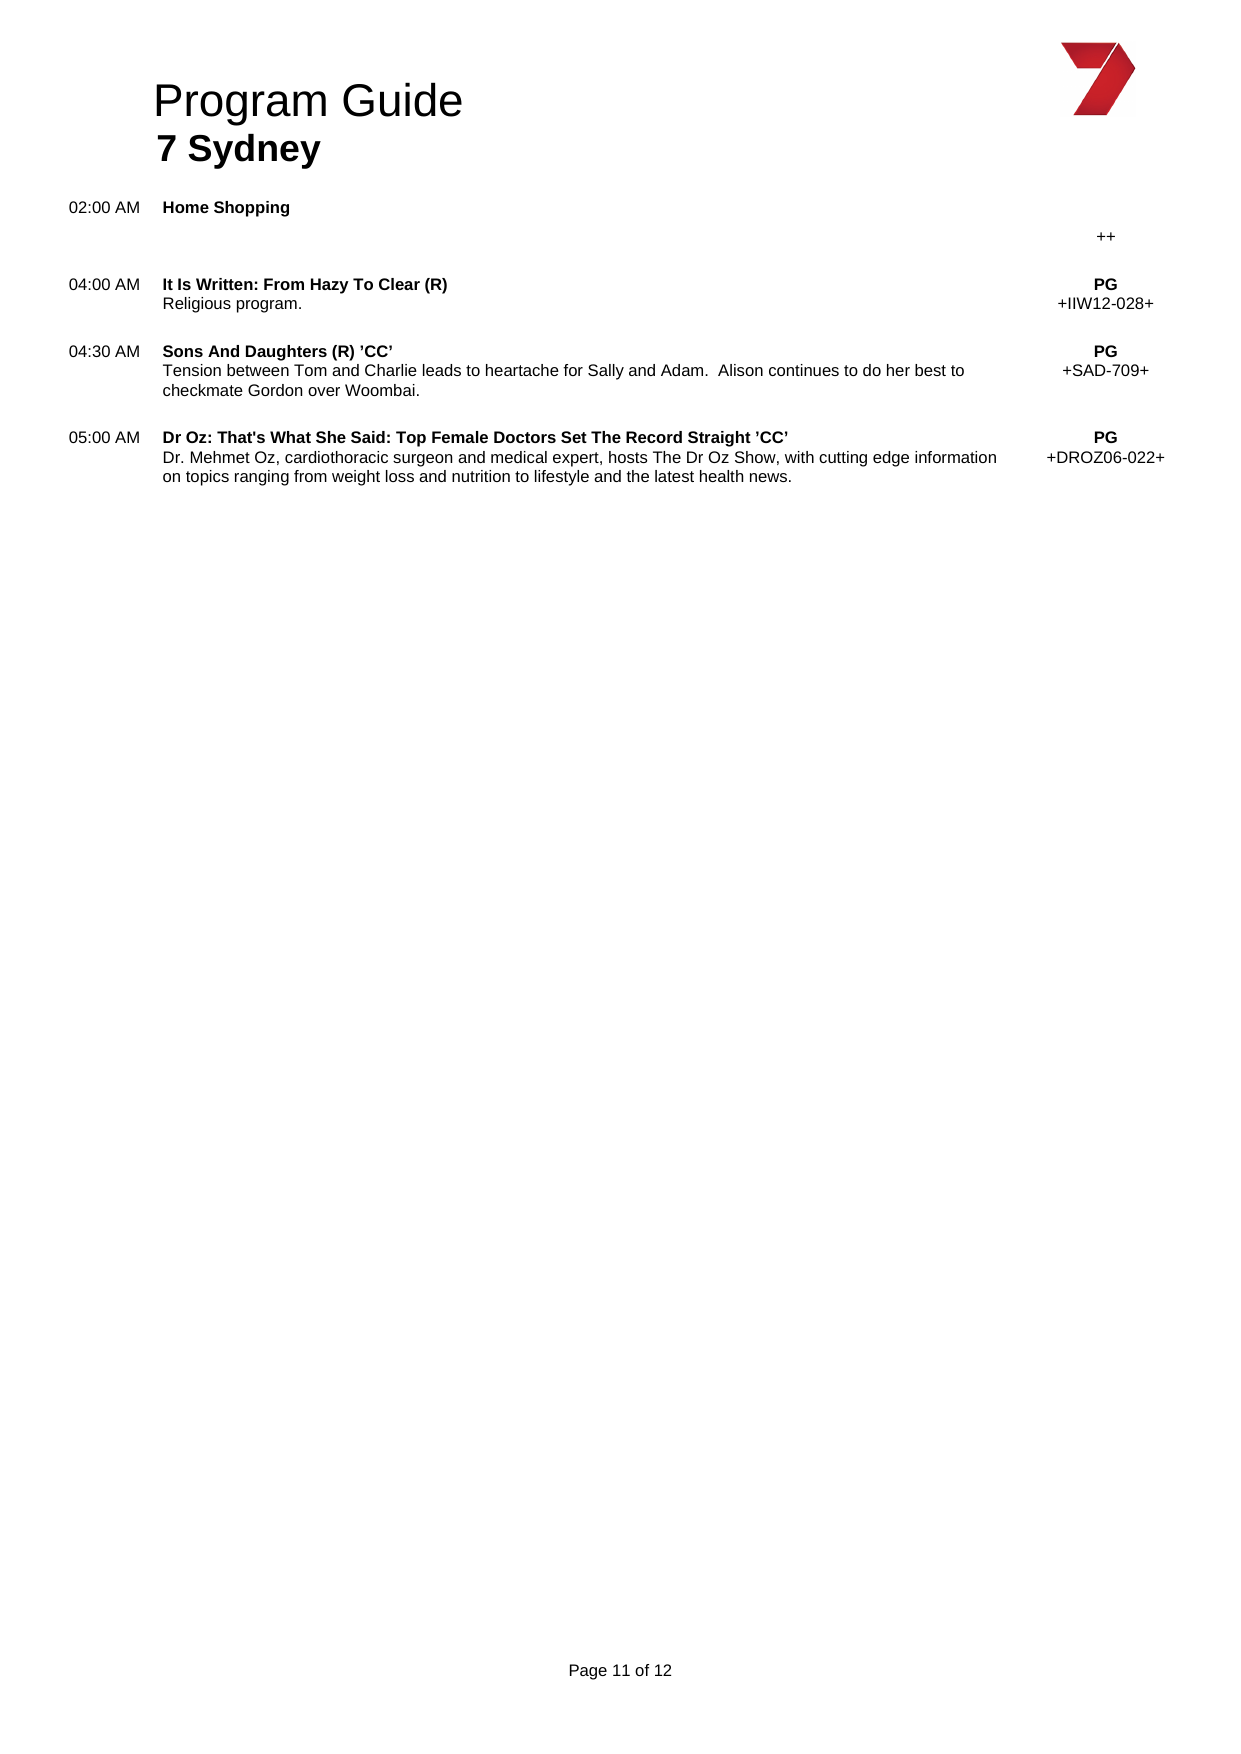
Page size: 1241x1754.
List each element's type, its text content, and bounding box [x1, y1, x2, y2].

table_header It Is Written: From Hazy To Clear (R) Religious program. [151, 275, 1022, 313]
table_header Dr Oz: That's What She Said: Top Female Doctors Set The Record Straight ’CC’ Dr. Mehmet Oz, cardiothoracic surgeon and medical expert, hosts The Dr Oz Show, with cutting edge information on topics ranging from weight loss and nutrition to lifestyle and the latest health news. [151, 428, 1022, 486]
table_header Home Shopping [151, 198, 1022, 246]
table_header 04:30 AM [51, 342, 151, 399]
table_header ++ [1022, 198, 1189, 246]
table_header PG +SAD-709+ [1022, 342, 1189, 399]
picture [1059, 41, 1137, 117]
table_header Sons And Daughters (R) ’CC’ Tension between Tom and Charlie leads to heartache for Sally and Adam. Alison continues to do her best to checkmate Gordon over Woombai. [151, 342, 1022, 399]
table_header PG +IIW12-028+ [1022, 275, 1189, 313]
table_header 02:00 AM [51, 198, 151, 246]
table_header 04:00 AM [51, 275, 151, 313]
table_header PG +DROZ06-022+ [1022, 428, 1189, 486]
table_header 05:00 AM [51, 428, 151, 486]
